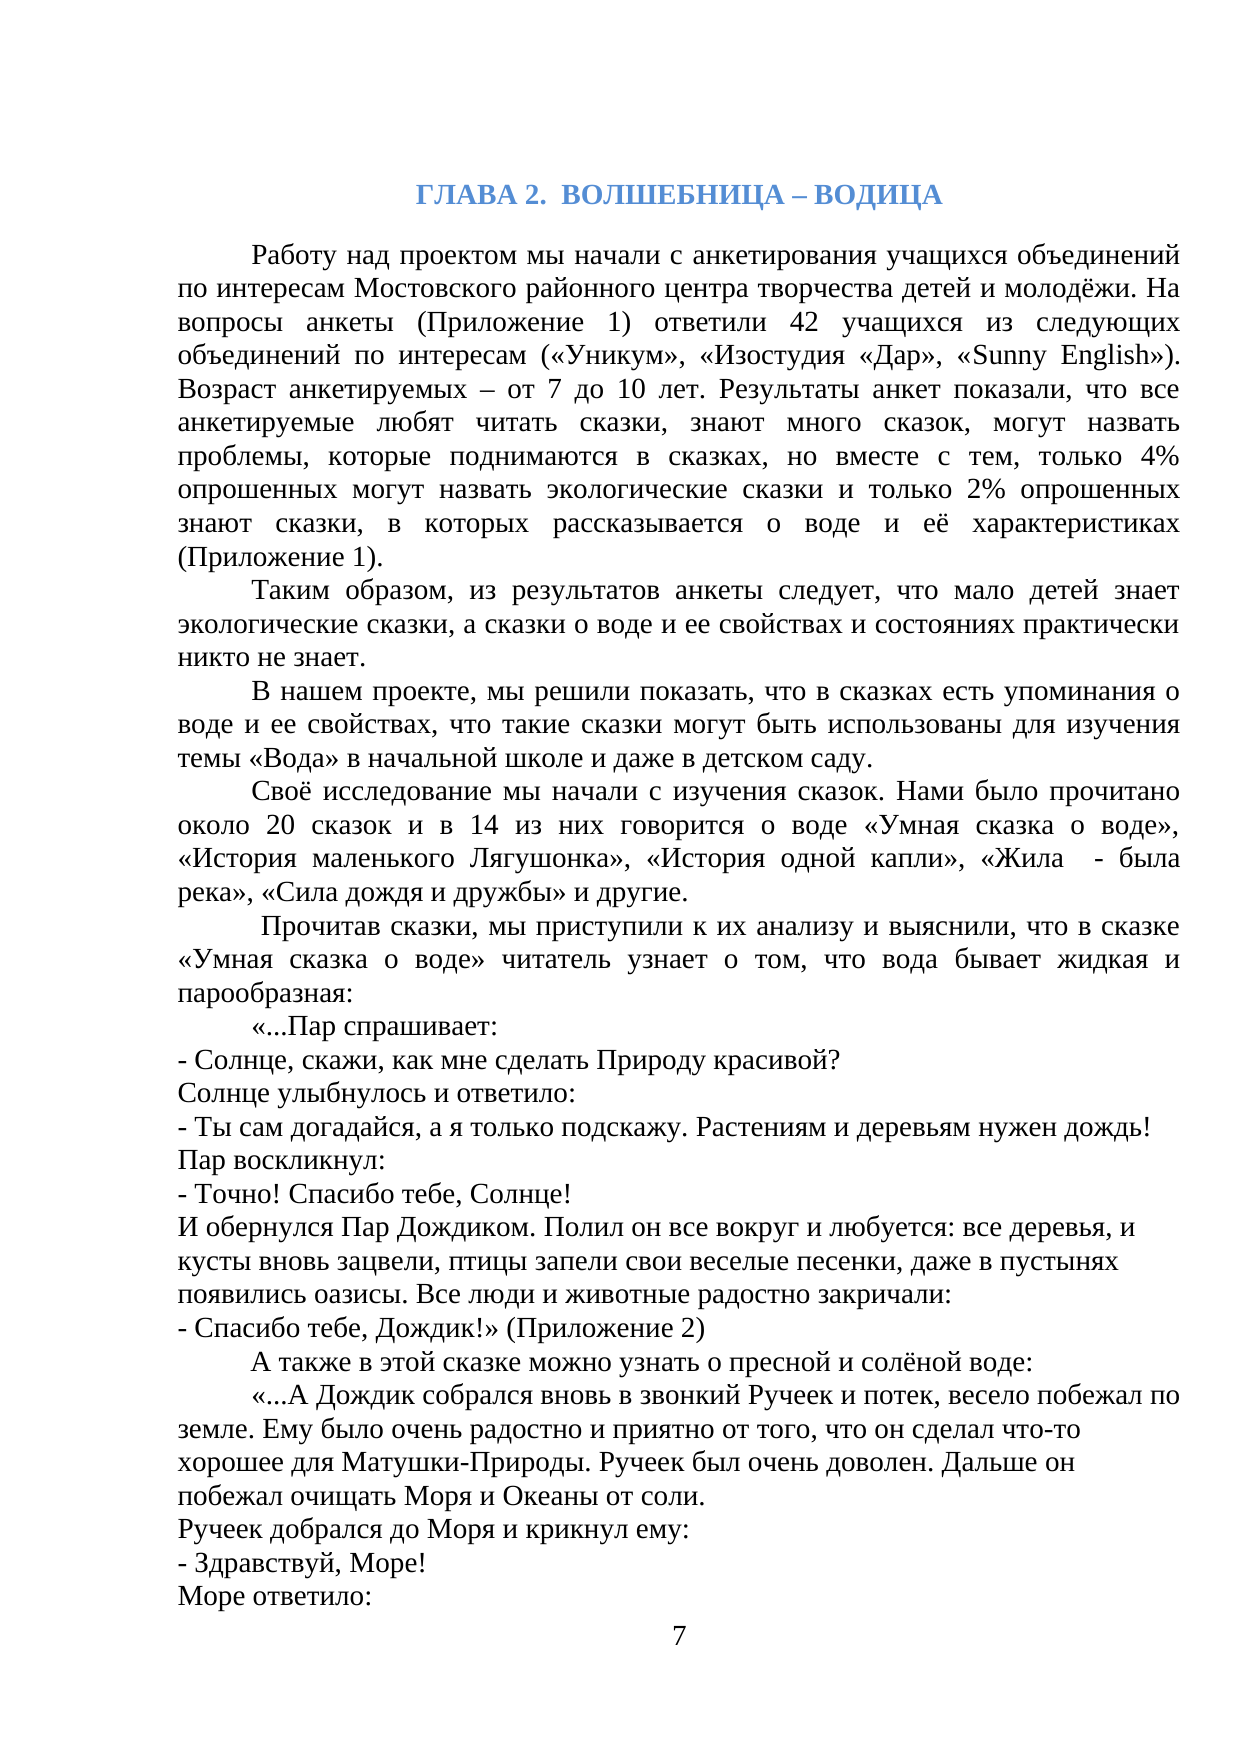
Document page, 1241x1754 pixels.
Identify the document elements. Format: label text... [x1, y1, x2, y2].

text В нашем проекте, мы решили показать, что в сказках есть упоминания о воде и ее свойствах, что такие сказки могут быть использованы для изучения темы «Вода» в начальной школе и даже в детском саду. [177, 673, 1181, 773]
text Своё исследование мы начали с изучения сказок. Нами было прочитано около 20 сказок и в 14 из них говорится о воде «Умная сказка о воде», «История маленького Лягушонка», «История одной капли», «Жила - была река», «Сила дождя и дружбы» и другие. [177, 773, 1181, 908]
text Работу над проектом мы начали с анкетирования учащихся объединений по интересам Мостовского районного центра творчества детей и молодёжи. На вопросы анкеты (Приложение 1) ответили 42 учащихся из следующих объединений по интересам («Уникум», «Изостудия «Дар», «Sunny English»). Возраст анкетируемых – от 7 до 10 лет. Результаты анкет показали, что все анкетируемые любят читать сказки, знают много сказок, могут назвать проблемы, которые поднимаются в сказках, но вместе с тем, только 4% опрошенных могут назвать экологические сказки и только 2% опрошенных знают сказки, в которых рассказывается о воде и её характеристиках (Приложение 1). [177, 237, 1181, 572]
text «...Пар спрашивает: - Солнце, скажи, как мне сделать Природу красивой? Солнце улыбнулось и ответило: - Ты сам догадайся, а я только подскажу. Растениям и деревьям нужен дождь! Пар воскликнул: - Точно! Спасибо тебе, Солнце! И обернулся Пар Дождиком. Полил он все вокруг и любуется: все деревья, и кусты вновь зацвели, птицы запели свои веселые песенки, даже в пустынях появились оазисы. Все люди и животные радостно закричали: - Спасибо тебе, Дождик!» (Приложение 2) А также в этой сказке можно узнать о пресной и солёной воде: [177, 1008, 1181, 1377]
text Прочитав сказки, мы приступили к их анализу и выяснили, что в сказке «Умная сказка о воде» читатель узнает о том, что вода бывает жидкая и парообразная: [177, 908, 1181, 1008]
text Таким образом, из результатов анкеты следует, что мало детей знает экологические сказки, а сказки о воде и ее свойствах и состояниях практически никто не знает. [177, 572, 1181, 673]
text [177, 1377, 1181, 1612]
text ГЛАВА 2. ВОЛШЕБНИЦА – ВОДИЦА [177, 177, 1181, 211]
